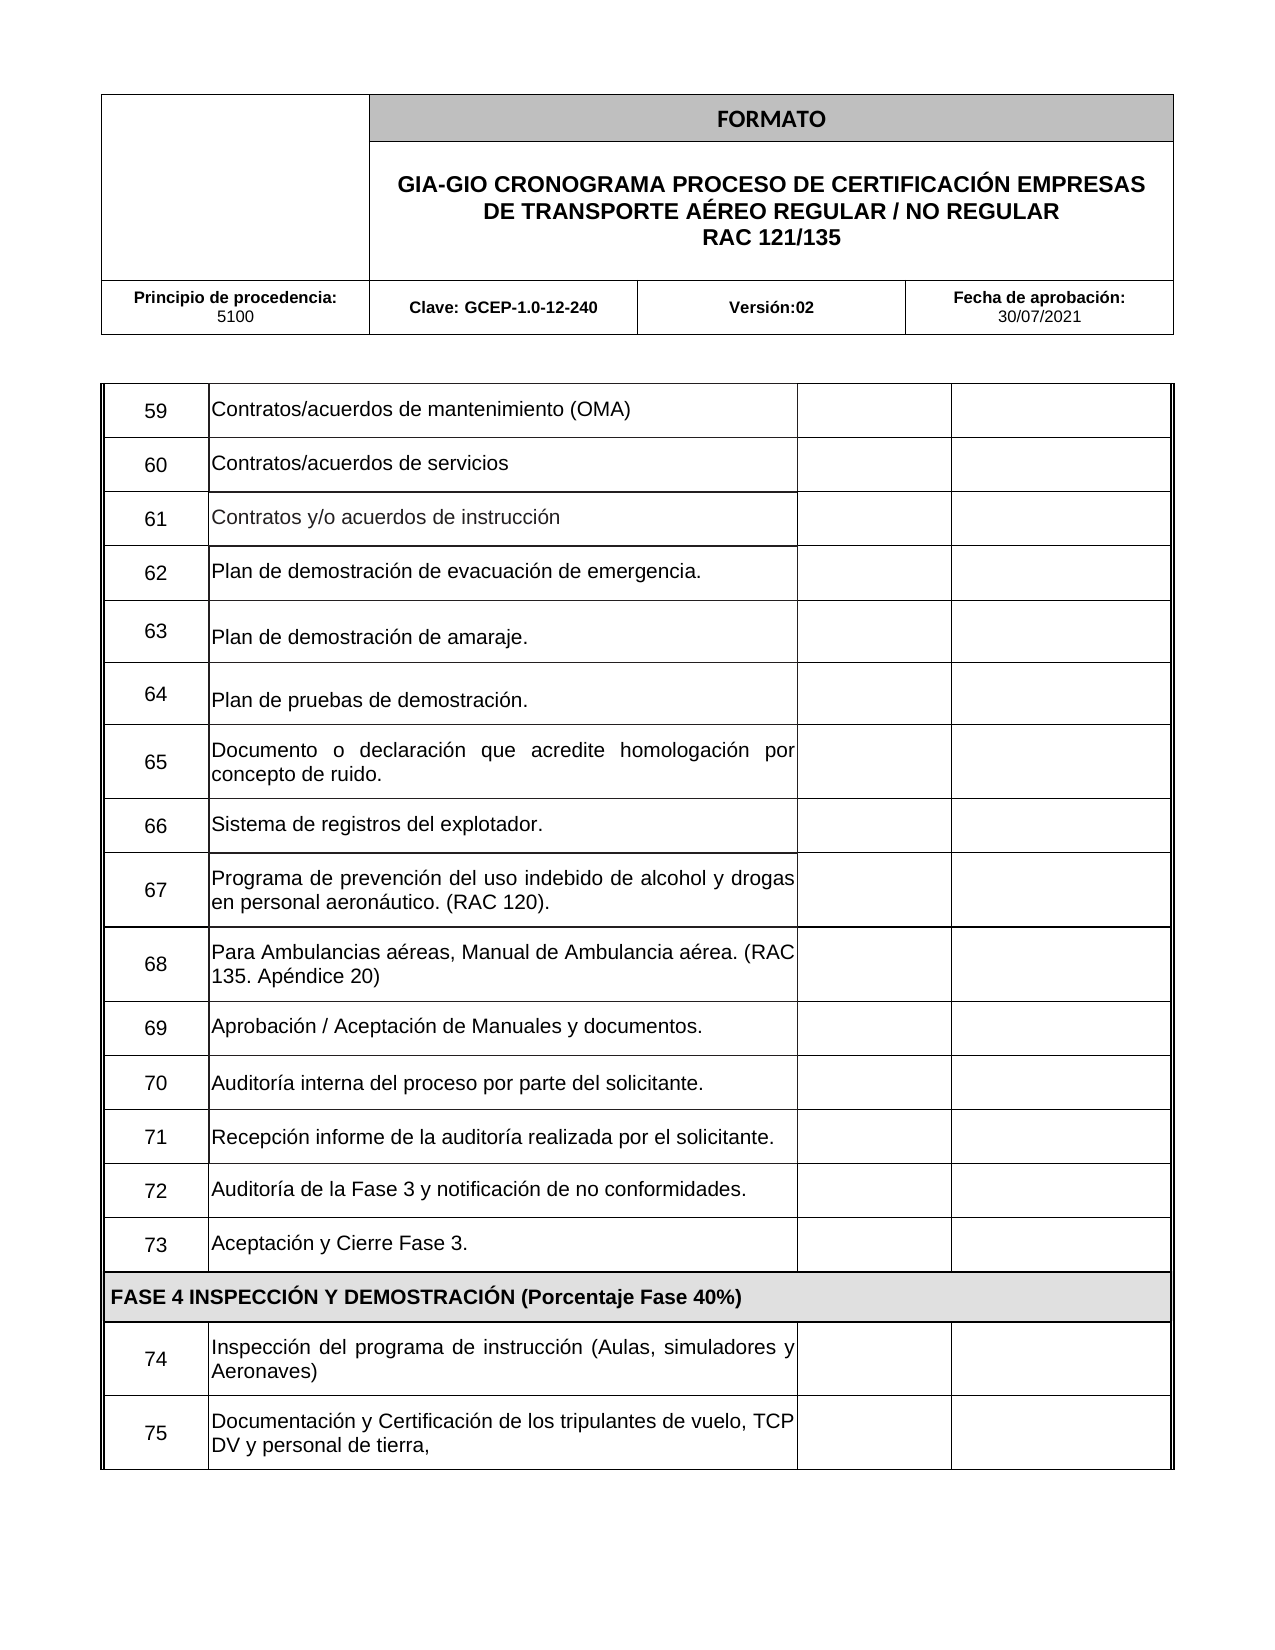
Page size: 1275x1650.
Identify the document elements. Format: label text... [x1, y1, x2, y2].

table_cell [798, 853, 951, 926]
table_cell FASE 4 INSPECCIÓN Y DEMOSTRACIÓN (Porcentaje Fase 40%) [105, 1273, 1170, 1321]
table_cell 68 [105, 928, 208, 1001]
table_cell [798, 492, 951, 545]
table_cell [798, 663, 951, 724]
table_cell [798, 1323, 951, 1395]
table_cell Contratos/acuerdos de mantenimiento (OMA) [210, 384, 797, 437]
table_cell Aprobación / Aceptación de Manuales y documentos. [210, 1002, 797, 1055]
table_cell 60 [105, 438, 208, 491]
table_cell [952, 492, 1170, 545]
table_cell 65 [105, 725, 208, 798]
table_cell [952, 1323, 1170, 1395]
table_cell [952, 438, 1170, 491]
table_cell 59 [105, 384, 208, 437]
table_cell [952, 799, 1170, 852]
table_cell Recepción informe de la auditoría realizada por el solicitante. [210, 1110, 797, 1163]
table_cell [798, 928, 951, 1001]
table_cell Documento o declaración que acredite homologación por concepto de ruido. [210, 725, 797, 798]
table_cell Auditoría interna del proceso por parte del solicitante. [210, 1056, 797, 1109]
table_cell 64 [105, 663, 208, 724]
table_cell [952, 1056, 1170, 1109]
table_cell 69 [105, 1002, 208, 1055]
table_cell [798, 384, 951, 437]
table_cell 61 [105, 492, 208, 545]
table_cell 62 [105, 546, 208, 599]
table_cell [798, 1164, 951, 1217]
table_cell [798, 1110, 951, 1163]
table_cell [952, 853, 1170, 926]
table_cell [952, 1218, 1170, 1271]
table_cell Aceptación y Cierre Fase 3. [209, 1218, 797, 1271]
table_cell 74 [105, 1323, 208, 1395]
table_cell 66 [105, 799, 208, 852]
table_cell [952, 1002, 1170, 1055]
table_cell [798, 1056, 951, 1109]
table_cell Programa de prevención del uso indebido de alcohol y drogas en personal aeronáutico. (RAC 120). [210, 854, 797, 926]
table_cell 71 [105, 1110, 208, 1163]
table_cell Plan de demostración de amaraje. [210, 601, 797, 662]
table_cell 67 [105, 853, 208, 926]
table_cell [952, 725, 1170, 798]
table_cell [952, 601, 1170, 662]
table_cell [952, 1110, 1170, 1163]
table_cell [798, 1396, 951, 1469]
table_cell Contratos/acuerdos de servicios [210, 438, 797, 491]
table_cell Contratos y/o acuerdos de instrucción [209, 493, 797, 545]
table_cell 72 [105, 1164, 208, 1217]
table_cell [798, 1218, 951, 1271]
table_cell Sistema de registros del explotador. [210, 799, 797, 852]
table_cell Plan de pruebas de demostración. [210, 663, 797, 724]
table_cell 63 [105, 601, 208, 662]
table_cell [798, 438, 951, 491]
table_cell Documentación y Certificación de los tripulantes de vuelo, TCP DV y personal de tierra, [209, 1396, 797, 1469]
table_cell [798, 601, 951, 662]
table_cell [952, 1396, 1170, 1469]
table_cell Para Ambulancias aéreas, Manual de Ambulancia aérea. (RAC 135. Apéndice 20) [210, 928, 797, 1001]
table_cell [952, 928, 1170, 1001]
table_cell [798, 799, 951, 852]
table_cell [952, 384, 1170, 437]
table_cell [952, 1164, 1170, 1217]
table_cell [952, 546, 1170, 599]
table_cell 75 [105, 1396, 208, 1469]
table_cell [798, 1002, 951, 1055]
table_cell Plan de demostración de evacuación de emergencia. [210, 547, 797, 599]
table_cell [952, 663, 1170, 724]
table_cell Inspección del programa de instrucción (Aulas, simuladores y Aeronaves) [209, 1323, 797, 1395]
table_cell [798, 546, 951, 599]
table_cell Auditoría de la Fase 3 y notificación de no conformidades. [209, 1164, 797, 1217]
table_cell 70 [105, 1056, 208, 1109]
table_cell [798, 725, 951, 798]
table_cell 73 [105, 1218, 208, 1271]
